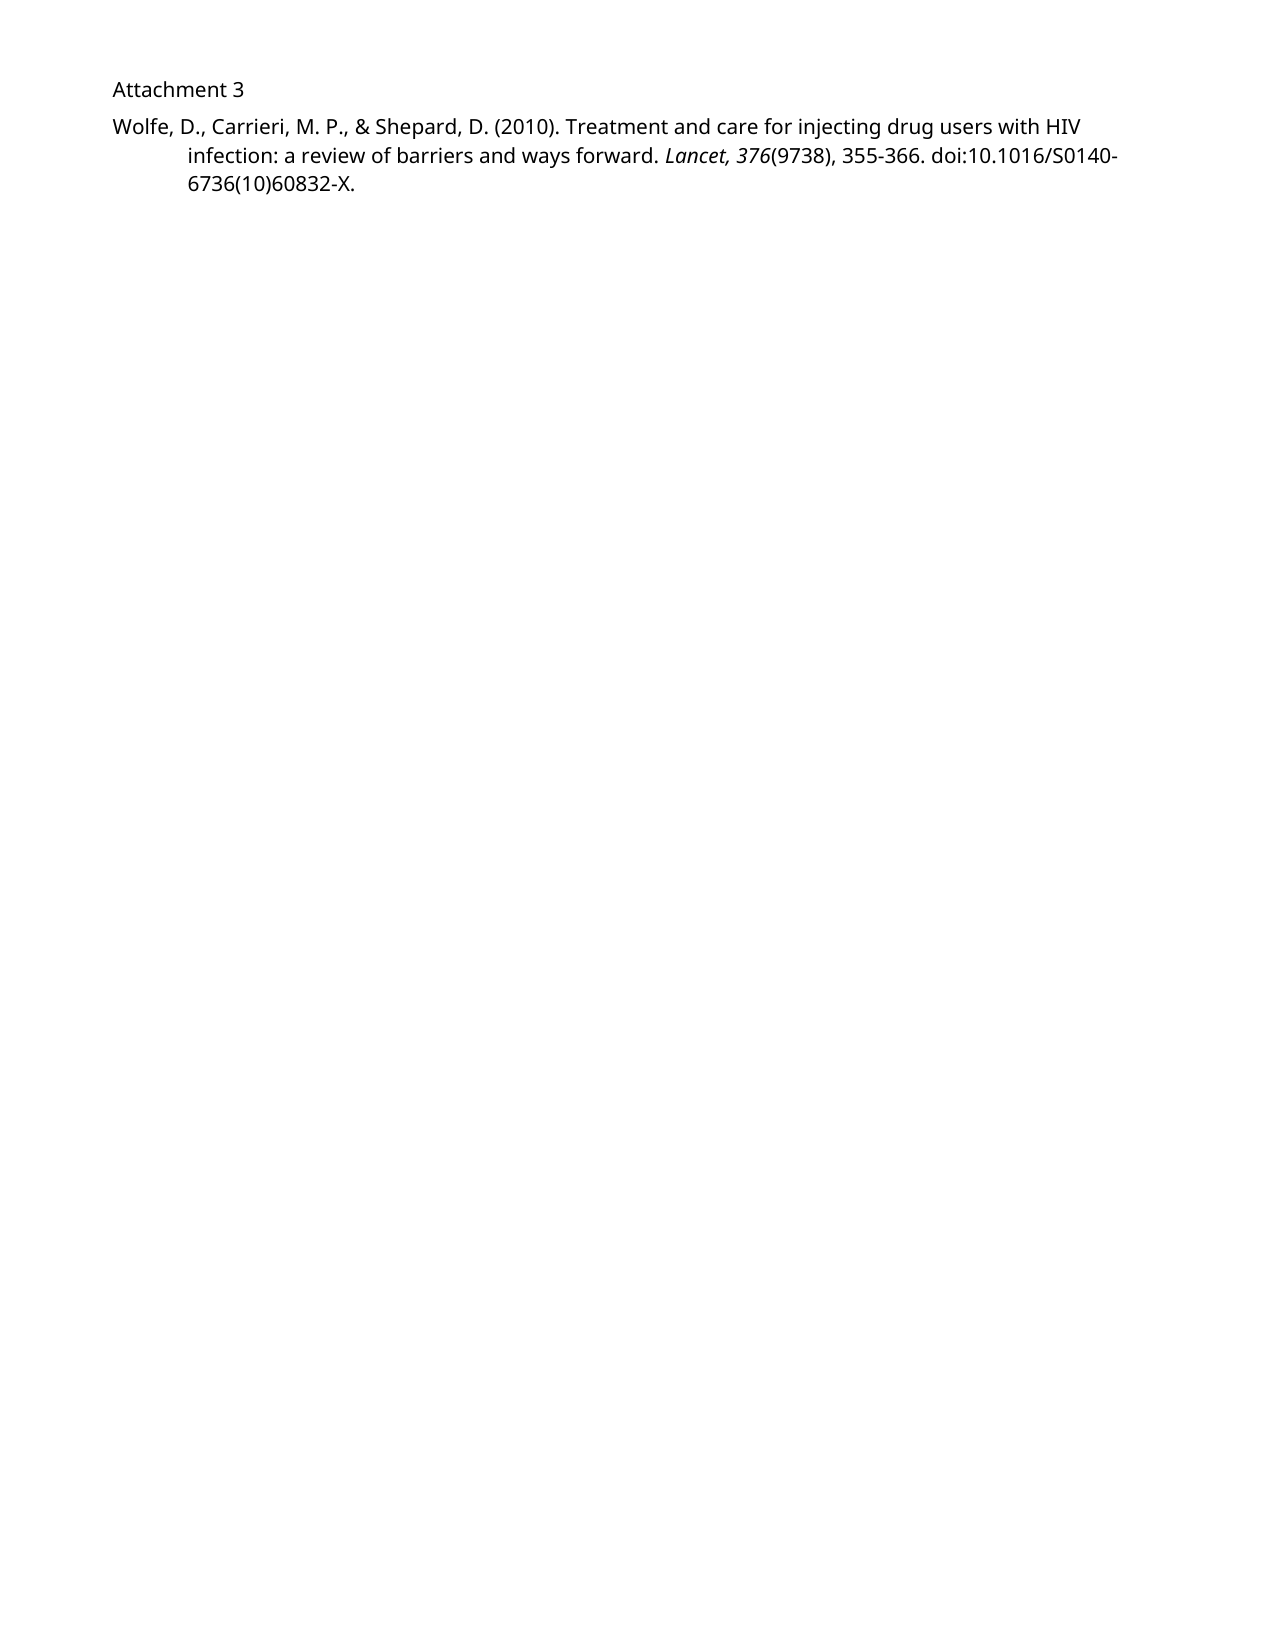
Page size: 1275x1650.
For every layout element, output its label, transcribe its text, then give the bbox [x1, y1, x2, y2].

text Wolfe, D., Carrieri, M. P., & Shepard, D. (2010). Treatment and care for injecting drug users with HIV infection: a review of barriers and ways forward. Lancet, 376(9738), 355-366. doi:10.1016/S0140-6736(10)60832-X. [112, 112, 1162, 198]
